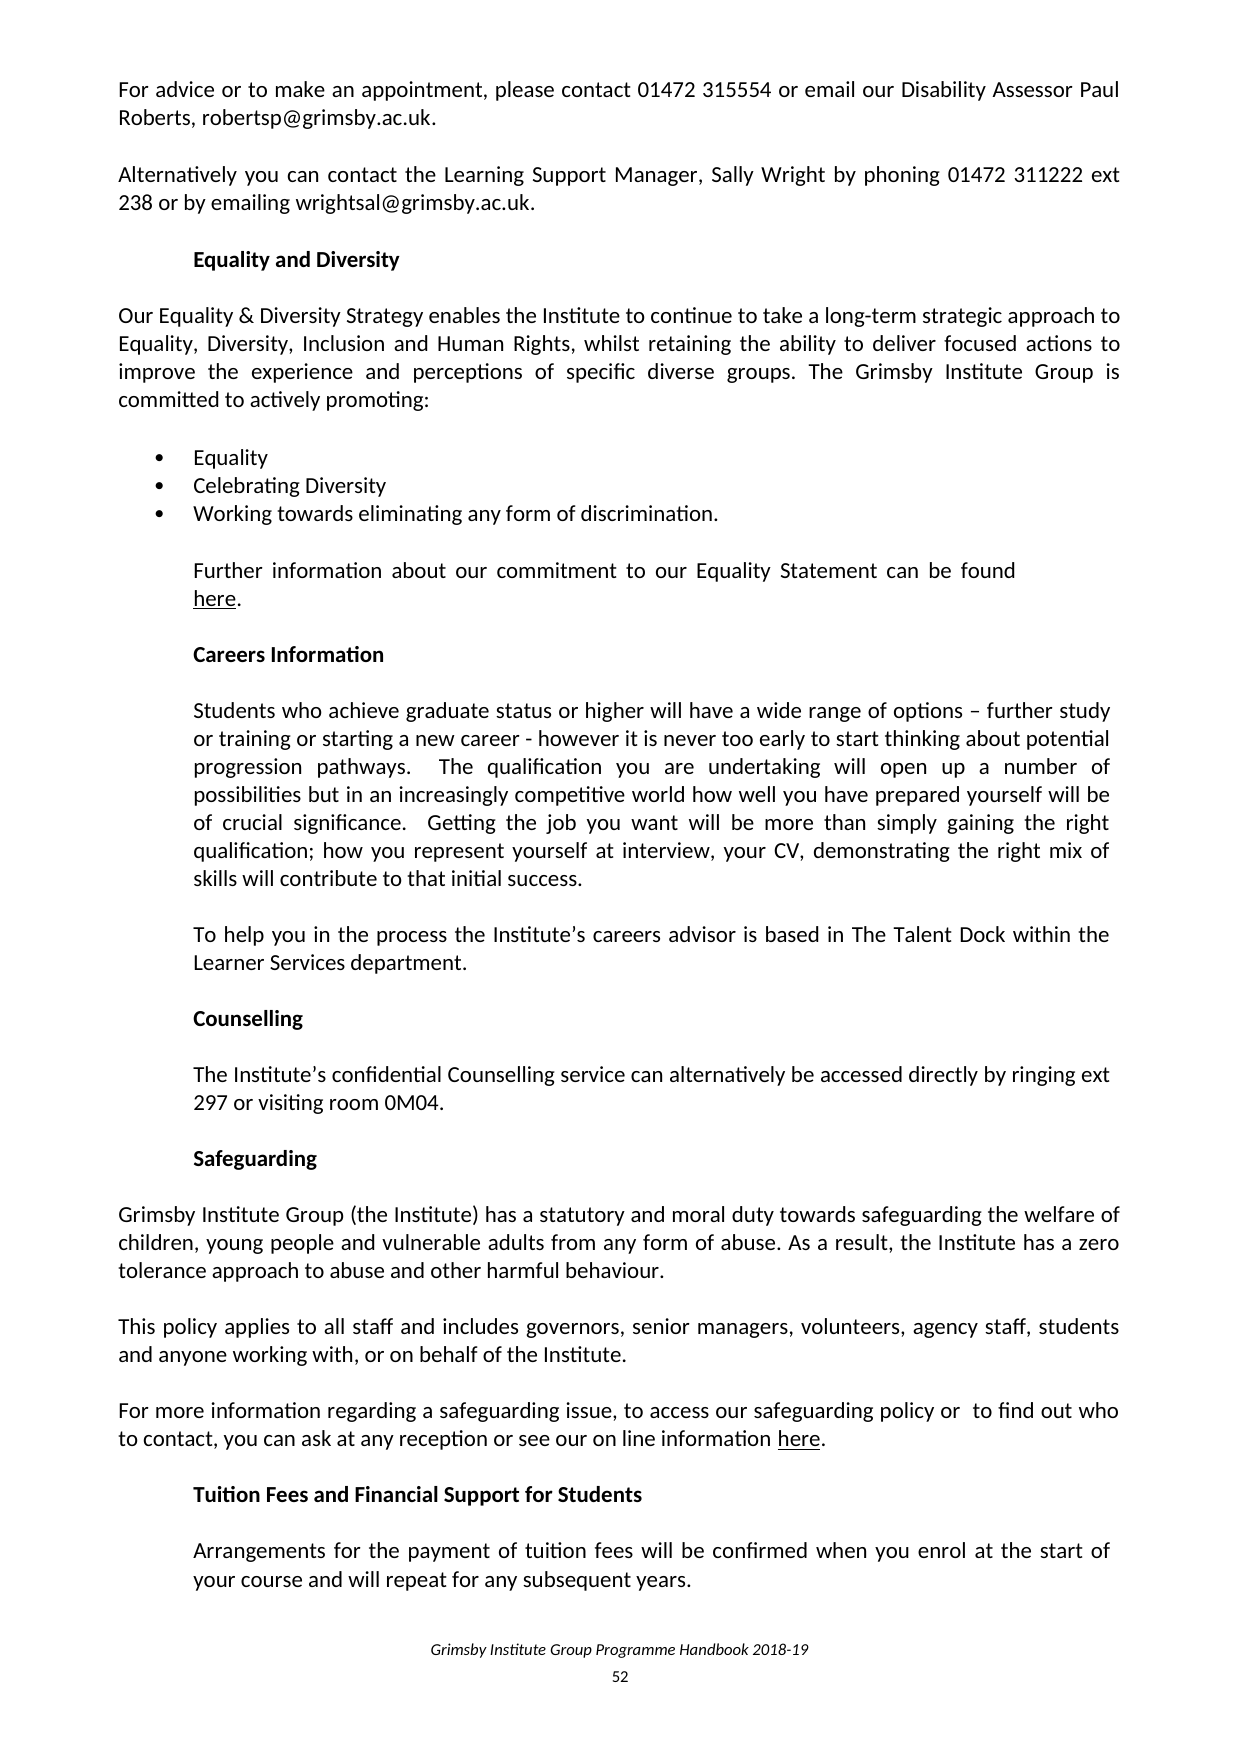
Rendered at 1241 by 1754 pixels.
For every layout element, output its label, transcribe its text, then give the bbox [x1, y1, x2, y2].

text The Institute’s confidential Counselling service can alternatively be accessed directly by ringing ext 297 or visiting room 0M04. [193, 1060, 1112, 1116]
text Students who achieve graduate status or higher will have a wide range of options – further study or training or starting a new career - however it is never too early to start thinking about potential progression pathways. The qualification you are undertaking will open up a number of possibilities but in an increasingly competitive world how well you have prepared yourself will be of crucial significance. Getting the job you want will be more than simply gaining the right qualification; how you represent yourself at interview, your CV, demonstrating the right mix of skills will contribute to that initial success. [193, 696, 1112, 892]
text To help you in the process the Institute’s careers advisor is based in The Talent Dock within the Learner Services department. [193, 920, 1112, 976]
text Safeguarding [193, 1144, 1017, 1172]
list Working towards eliminating any form of discrimination. [156, 499, 1122, 527]
text For advice or to make an appointment, please contact 01472 315554 or email our Disability Assessor Paul Roberts, robertsp@grimsby.ac.uk. [118, 75, 1122, 131]
text For more information regarding a safeguarding issue, to access our safeguarding policy or to find out who to contact, you can ask at any reception or see our on line information here. [118, 1397, 1122, 1453]
text Equality and Diversity [193, 245, 1112, 273]
text Alternatively you can contact the Learning Support Manager, Sally Wright by phoning 01472 311222 ext 238 or by emailing wrightsal@grimsby.ac.uk. [118, 160, 1122, 216]
text Our Equality & Diversity Strategy enables the Institute to continue to take a long-term strategic approach to Equality, Diversity, Inclusion and Human Rights, whilst retaining the ability to deliver focused actions to improve the experience and perceptions of specific diverse groups. The Grimsby Institute Group is committed to actively promoting: [118, 301, 1122, 413]
text Grimsby Institute Group (the Institute) has a statutory and moral duty towards safeguarding the welfare of children, young people and vulnerable adults from any form of abuse. As a result, the Institute has a zero tolerance approach to abuse and other harmful behaviour. [118, 1200, 1122, 1284]
text Counselling [193, 1004, 1112, 1032]
text Further information about our commitment to our Equality Statement can be found here. [193, 556, 1018, 612]
list Celebrating Diversity [156, 471, 1122, 499]
list Equality [156, 443, 1122, 471]
text Tuition Fees and Financial Support for Students [193, 1481, 1112, 1509]
text Careers Information [193, 640, 1037, 668]
text Arrangements for the payment of tuition fees will be confirmed when you enrol at the start of your course and will repeat for any subsequent years. [193, 1537, 1112, 1593]
text This policy applies to all staff and includes governors, senior managers, volunteers, agency staff, students and anyone working with, or on behalf of the Institute. [118, 1312, 1122, 1368]
